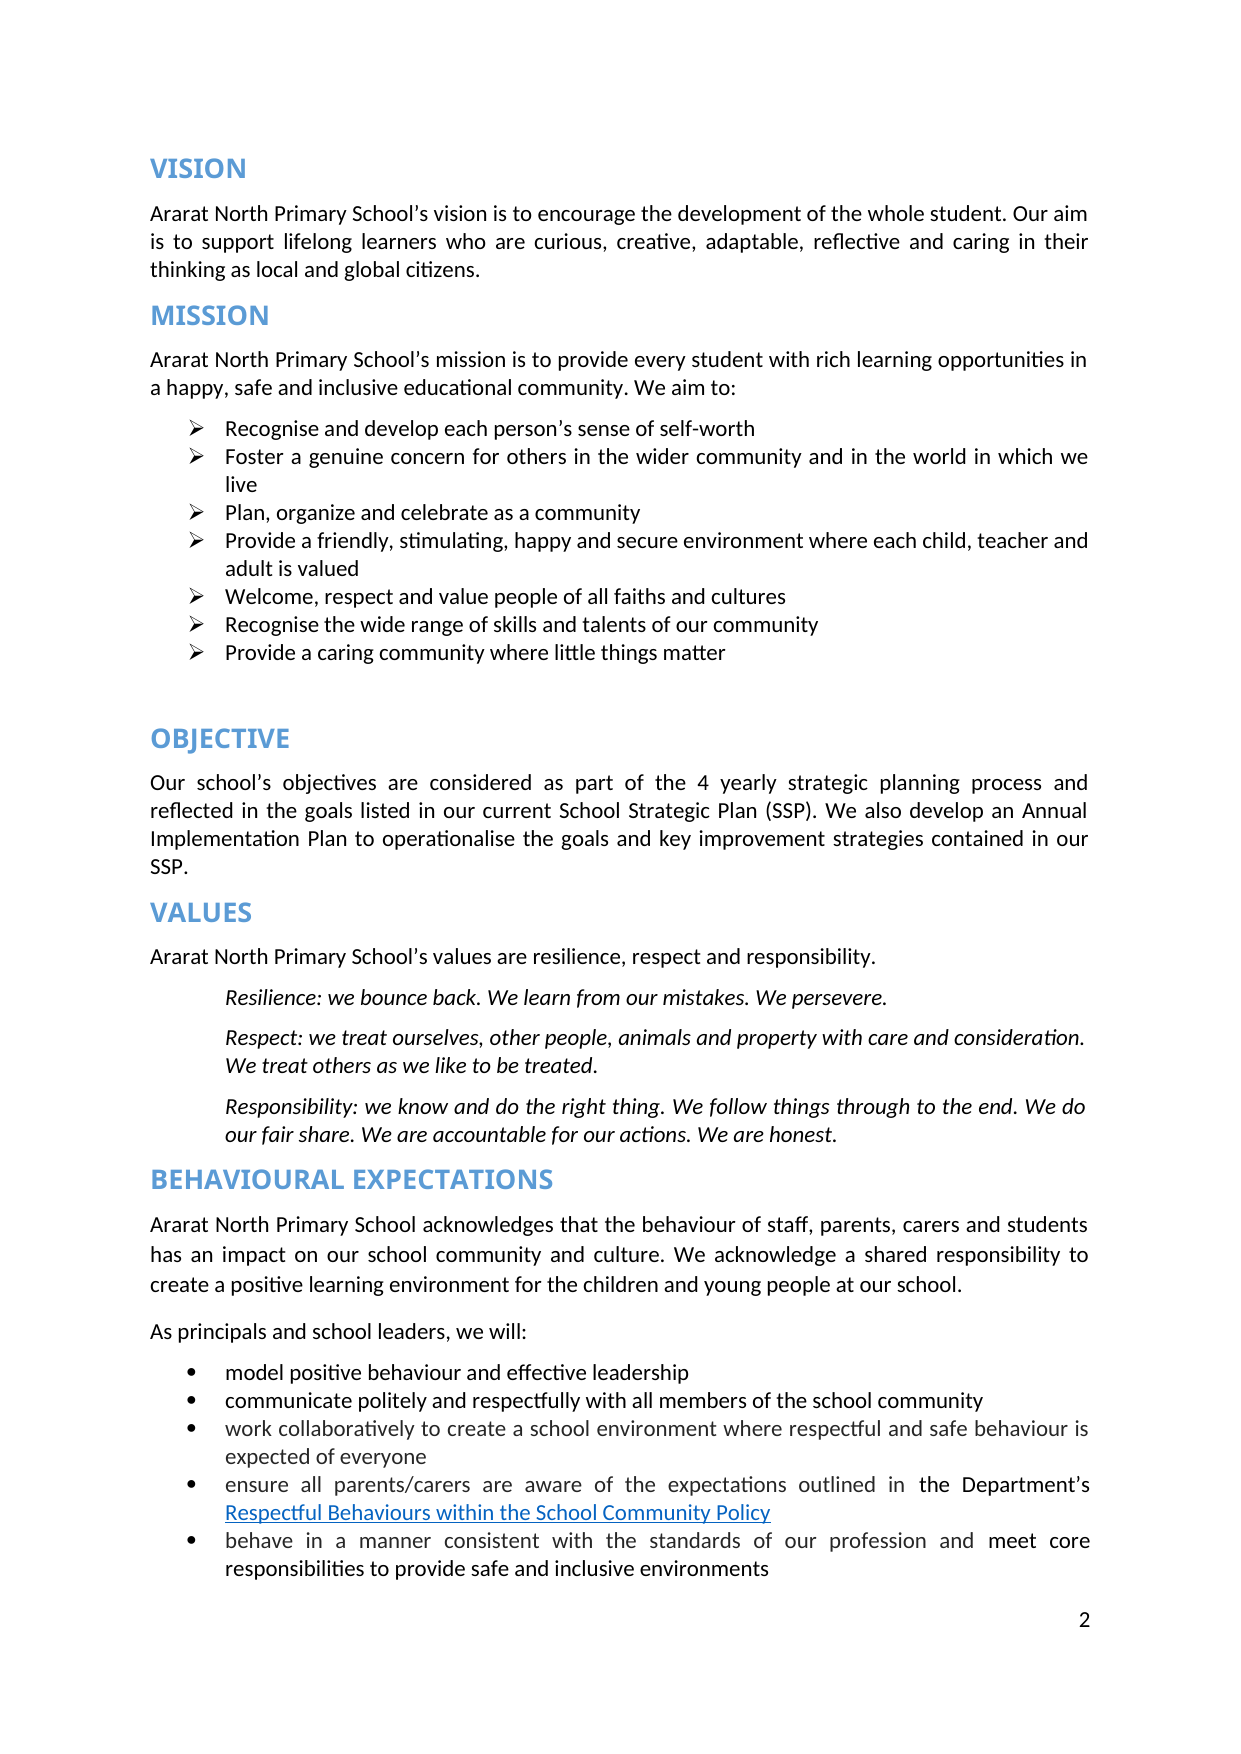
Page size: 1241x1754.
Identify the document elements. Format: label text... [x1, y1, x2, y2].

text Ararat North Primary School’s vision is to encourage the development of the whole student. Our aim is to support lifelong learners who are curious, creative, adaptable, reflective and caring in their thinking as local and global citizens. [150, 199, 1090, 283]
subtitle Objective [150, 719, 1090, 756]
list Plan, organize and celebrate as a community [187, 498, 1090, 526]
text Responsibility: we know and do the right thing. We follow things through to the end. We do our fair share. We are accountable for our actions. We are honest. [225, 1092, 1090, 1148]
list Recognise and develop each person’s sense of self-worth [187, 414, 1090, 442]
text Respect: we treat ourselves, other people, animals and property with care and consideration. We treat others as we like to be treated. [225, 1023, 1090, 1079]
list Provide a caring community where little things matter [187, 638, 1090, 666]
subtitle Values [150, 893, 1090, 930]
text Ararat North Primary School’s mission is to provide every student with rich learning opportunities in a happy, safe and inclusive educational community. We aim to: [150, 345, 1090, 401]
subtitle Behavioural expectations [150, 1161, 1090, 1197]
text Ararat North Primary School’s values are resilience, respect and responsibility. [150, 942, 1090, 970]
text Resilience: we bounce back. We learn from our mistakes. We persevere. [225, 983, 1090, 1011]
list Provide a friendly, stimulating, happy and secure environment where each child, teacher and adult is valued [187, 526, 1090, 582]
list communicate politely and respectfully with all members of the school community [187, 1386, 1090, 1414]
list behave in a manner consistent with the standards of our profession and meet core responsibilities to provide safe and inclusive environments [187, 1526, 1090, 1582]
text As principals and school leaders, we will: [150, 1317, 1090, 1345]
subtitle Our school’s objectives are considered as part of the 4 yearly strategic planning process and reflected in the goals listed in our current School Strategic Plan (SSP). We also develop an Annual Implementation Plan to operationalise the goals and key improvement strategies contained in our SSP. [150, 768, 1090, 881]
list work collaboratively to create a school environment where respectful and safe behaviour is expected of everyone [187, 1414, 1090, 1470]
list Welcome, respect and value people of all faiths and cultures [187, 582, 1090, 610]
list Recognise the wide range of skills and talents of our community [187, 610, 1090, 638]
subtitle Mission [150, 296, 1090, 333]
list ensure all parents/carers are aware of the expectations outlined in the Department’s Respectful Behaviours within the School Community Policy [187, 1470, 1090, 1526]
list Foster a genuine concern for others in the wider community and in the world in which we live [187, 442, 1090, 498]
text Ararat North Primary School acknowledges that the behaviour of staff, parents, carers and students has an impact on our school community and culture. We acknowledge a shared responsibility to create a positive learning environment for the children and young people at our school. [150, 1210, 1090, 1298]
list model positive behaviour and effective leadership [187, 1358, 1090, 1386]
subtitle Vision [150, 150, 1090, 187]
